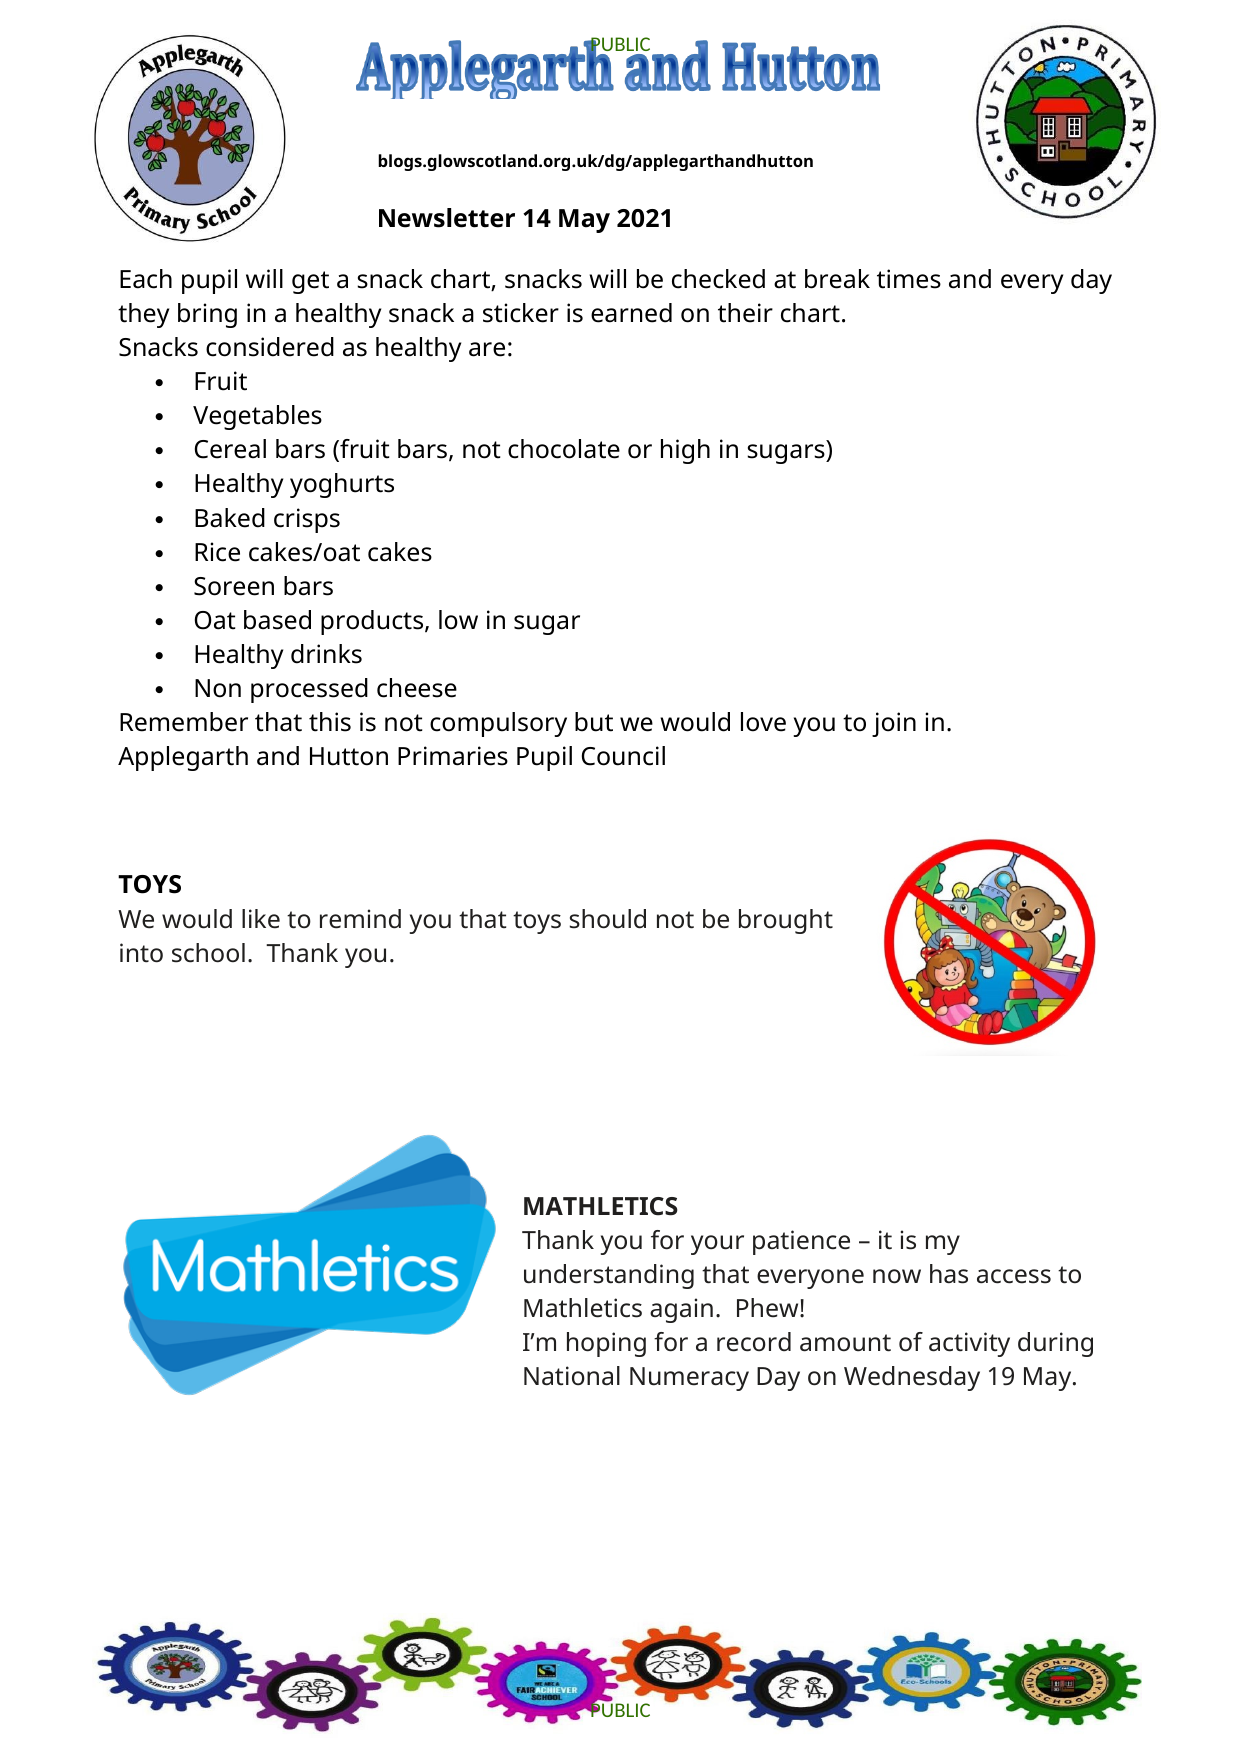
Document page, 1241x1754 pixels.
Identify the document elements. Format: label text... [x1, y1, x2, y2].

list Oat based products, low in sugar [156, 602, 1122, 636]
list Cereal bars (fruit bars, not chocolate or high in sugars) [156, 432, 1122, 466]
text Applegarth and Hutton Primaries Pupil Council [118, 739, 1122, 773]
list Healthy yoghurts [156, 466, 1122, 500]
text Remember that this is not compulsory but we would love you to join in. [118, 704, 1122, 739]
text Thank you for your patience – it is my understanding that everyone now has access to Mathletics again. Phew! [504, 1222, 1122, 1324]
picture [867, 829, 1121, 1056]
text TOYS [118, 867, 867, 901]
list Healthy drinks [156, 636, 1122, 671]
list Soreen bars [156, 568, 1122, 602]
text MATHLETICS [504, 1188, 1122, 1222]
text We would like to remind you that toys should not be brought into school. Thank you. [118, 901, 867, 969]
picture [115, 1128, 504, 1402]
text I’m hoping for a record amount of activity during National Numeracy Day on Wednesday 19 May. [504, 1324, 1122, 1393]
picture [88, 26, 292, 247]
list Baked crisps [156, 500, 1122, 534]
list Vegetables [156, 398, 1122, 432]
picture [92, 1613, 1142, 1738]
list Fruit [156, 364, 1122, 398]
list Non processed cheese [156, 671, 1122, 704]
list Rice cakes/oat cakes [156, 534, 1122, 568]
text Snacks considered as healthy are: [118, 330, 1122, 364]
picture [603, 39, 610, 50]
text Each pupil will get a snack chart, snacks will be checked at break times and every day they bring in a healthy snack a sticker is earned on their chart. [118, 262, 1122, 330]
picture [966, 13, 1166, 225]
picture [355, 39, 880, 99]
